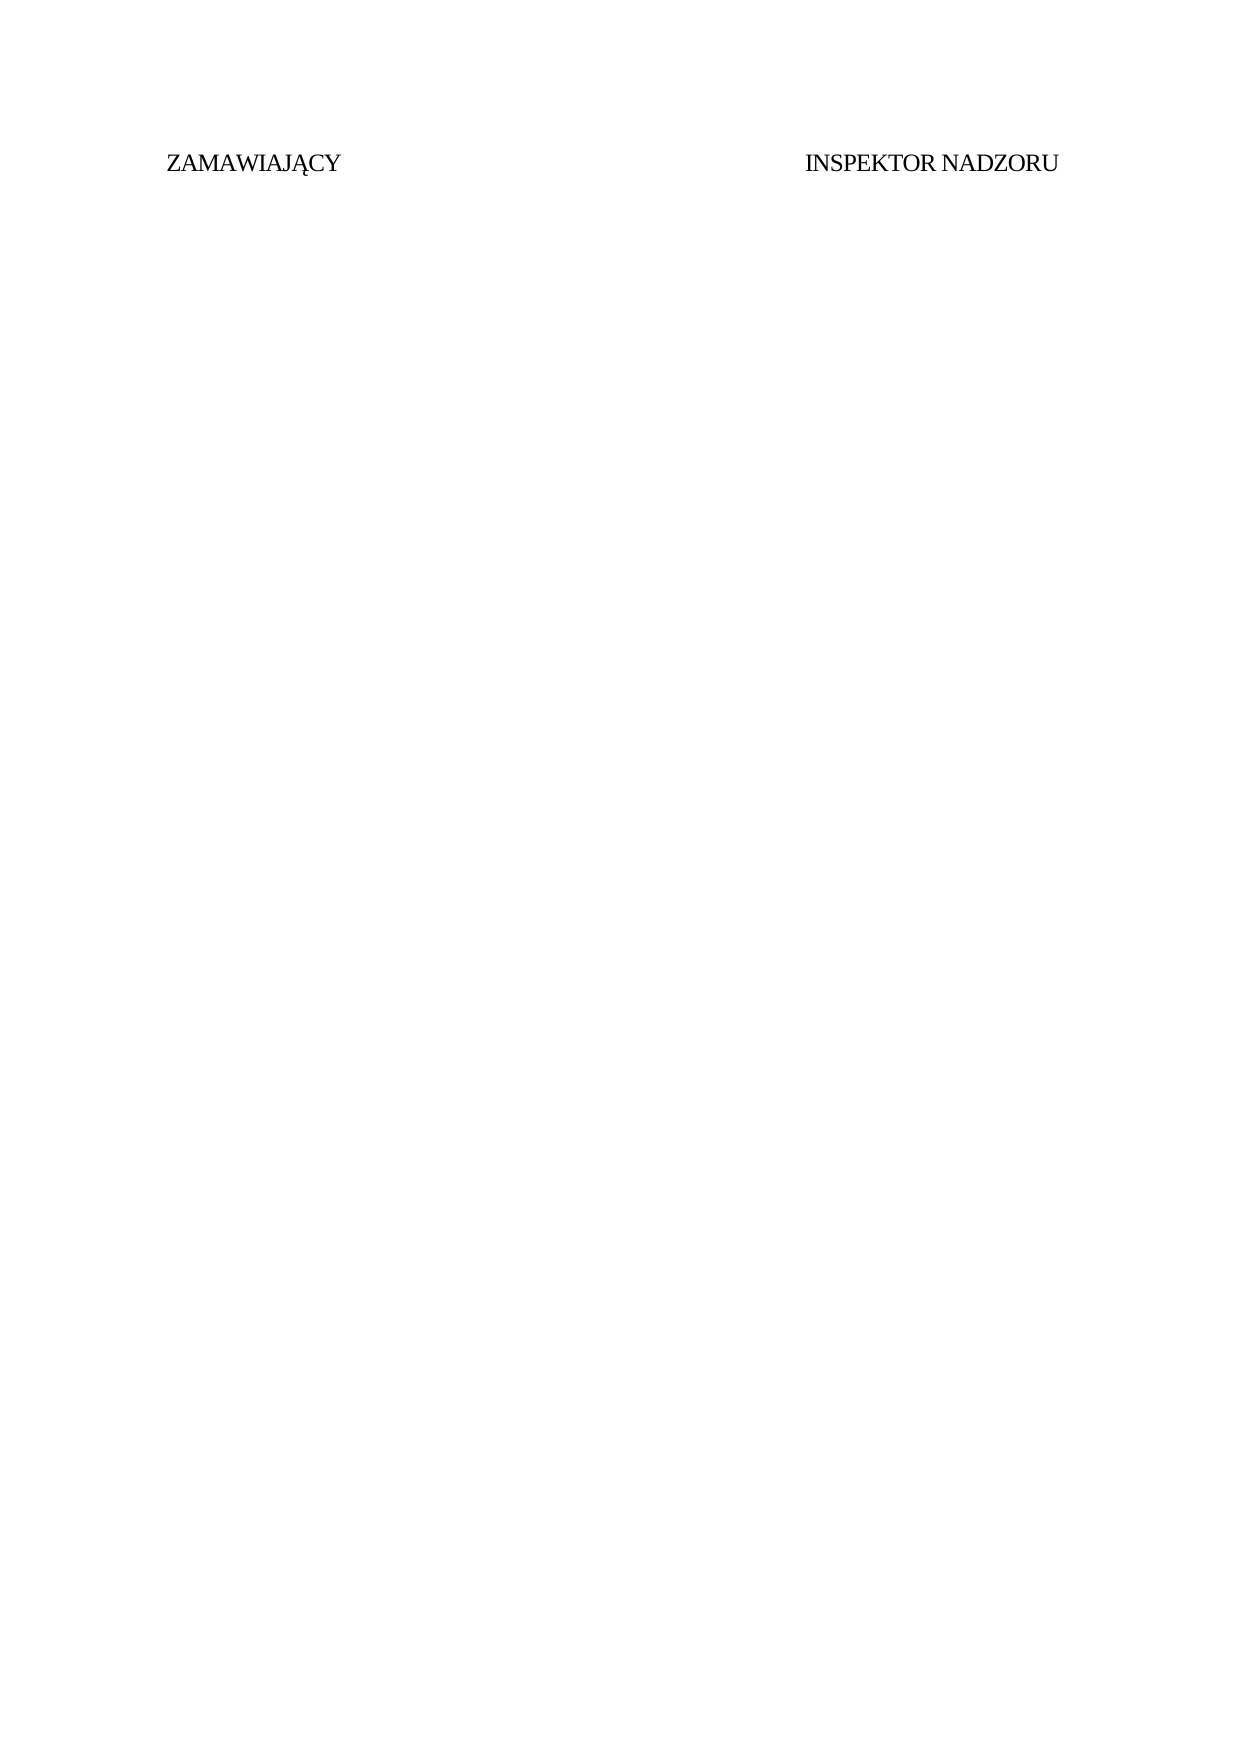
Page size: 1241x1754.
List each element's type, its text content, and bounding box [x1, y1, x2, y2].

text ZAMAWIAJĄCY INSPEKTOR NADZORU [166, 148, 1093, 176]
